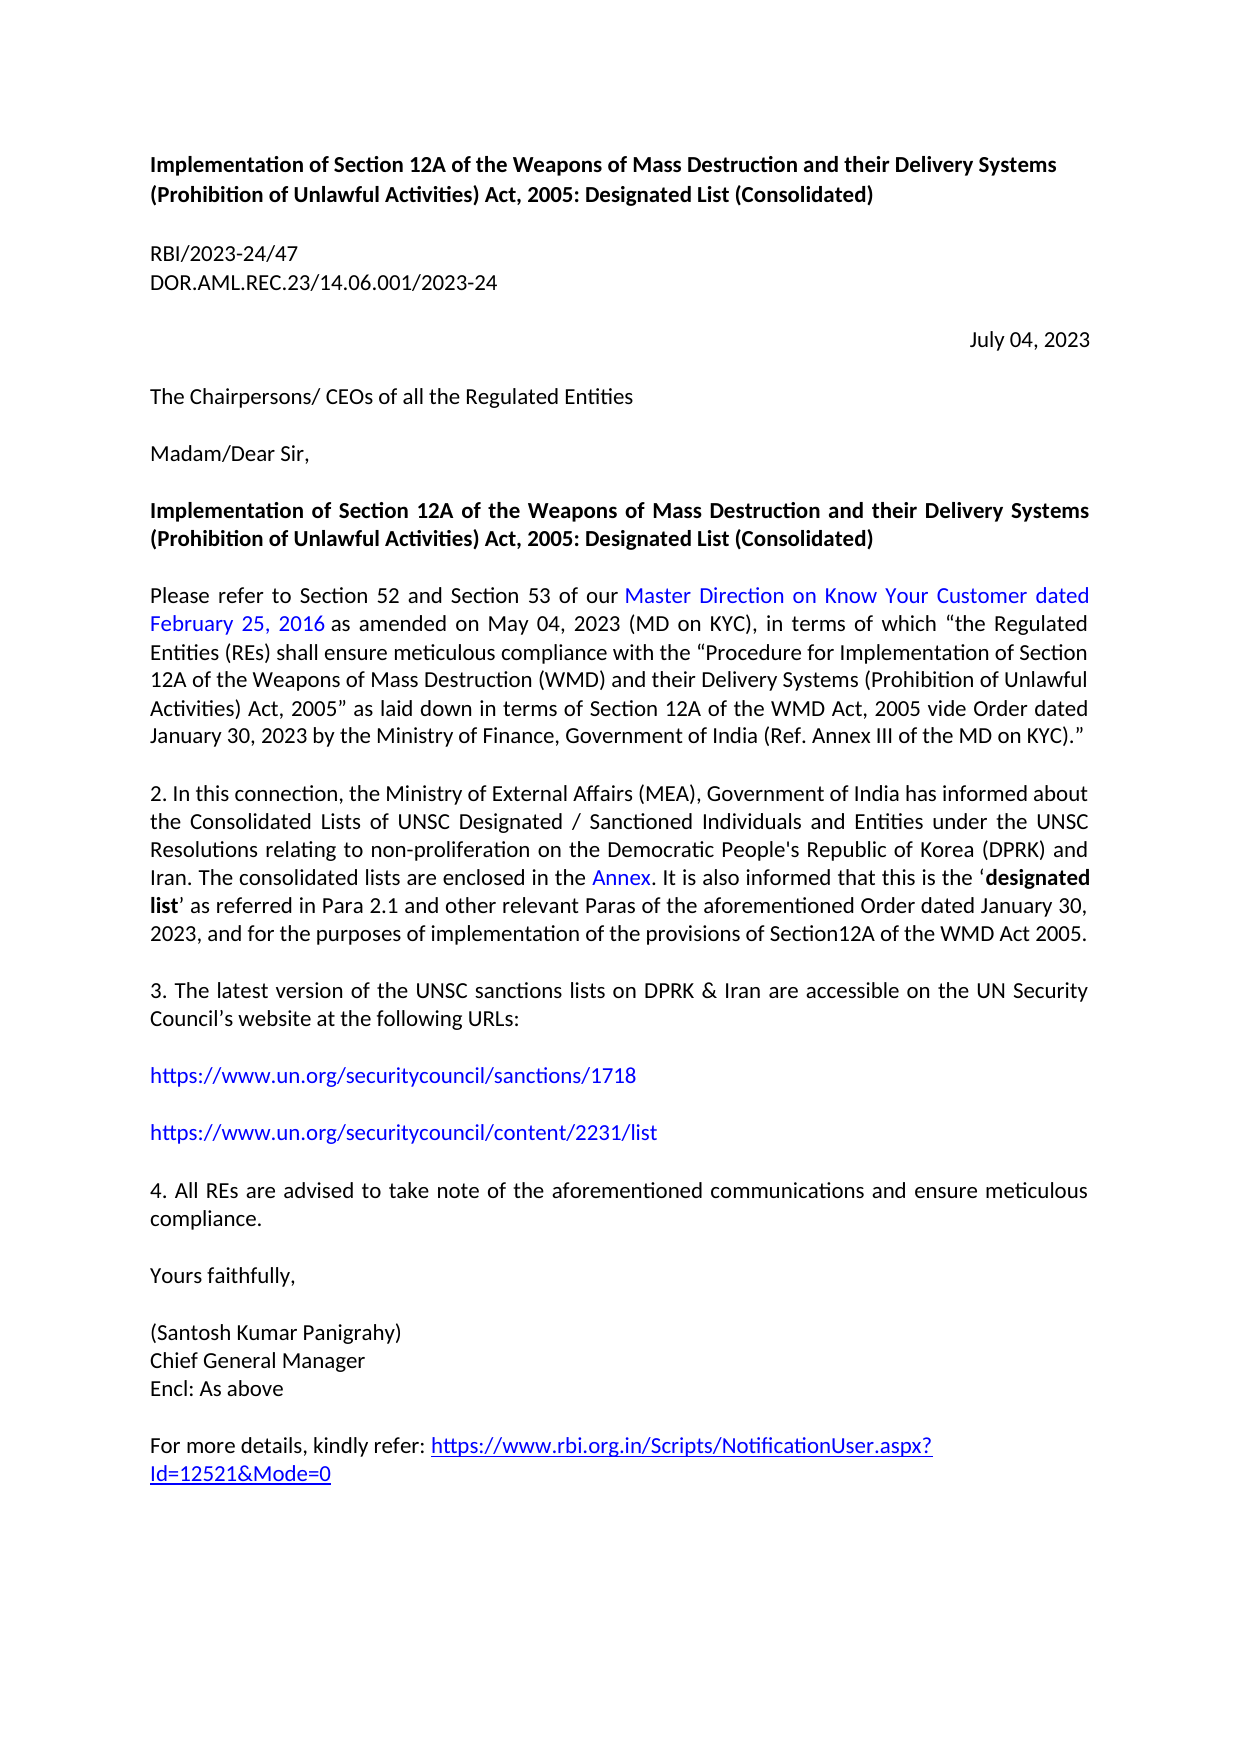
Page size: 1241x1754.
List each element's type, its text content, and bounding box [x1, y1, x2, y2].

text Implementation of Section 12A of the Weapons of Mass Destruction and their Delivery Systems (Prohibition of Unlawful Activities) Act, 2005: Designated List (Consolidated) [150, 496, 1090, 552]
text (Santosh Kumar Panigrahy) Chief General Manager Encl: As above [150, 1318, 1090, 1402]
text For more details, kindly refer: https://www.rbi.org.in/Scripts/NotificationUser.aspx?Id=12521&Mode=0 [150, 1431, 1090, 1487]
text Madam/Dear Sir, [150, 439, 1090, 467]
text The Chairpersons/ CEOs of all the Regulated Entities [150, 382, 1090, 410]
text https://www.un.org/securitycouncil/sanctions/1718 [150, 1061, 1090, 1089]
text https://www.un.org/securitycouncil/content/2231/list [150, 1118, 1090, 1147]
text 2. In this connection, the Ministry of External Affairs (MEA), Government of India has informed about the Consolidated Lists of UNSC Designated / Sanctioned Individuals and Entities under the UNSC Resolutions relating to non-proliferation on the Democratic People's Republic of Korea (DPRK) and Iran. The consolidated lists are enclosed in the Annex. It is also informed that this is the ‘designated list’ as referred in Para 2.1 and other relevant Paras of the aforementioned Order dated January 30, 2023, and for the purposes of implementation of the provisions of Section12A of the WMD Act 2005. [150, 779, 1090, 947]
text Implementation of Section 12A of the Weapons of Mass Destruction and their Delivery Systems (Prohibition of Unlawful Activities) Act, 2005: Designated List (Consolidated) [150, 150, 1090, 208]
text RBI/2023-24/47 DOR.AML.REC.23/14.06.001/2023-24 [150, 239, 1090, 296]
text 4. All REs are advised to take note of the aforementioned communications and ensure meticulous compliance. [150, 1176, 1090, 1232]
text Please refer to Section 52 and Section 53 of our Master Direction on Know Your Customer dated February 25, 2016 as amended on May 04, 2023 (MD on KYC), in terms of which “the Regulated Entities (REs) shall ensure meticulous compliance with the “Procedure for Implementation of Section 12A of the Weapons of Mass Destruction (WMD) and their Delivery Systems (Prohibition of Unlawful Activities) Act, 2005” as laid down in terms of Section 12A of the WMD Act, 2005 vide Order dated January 30, 2023 by the Ministry of Finance, Government of India (Ref. Annex III of the MD on KYC).” [150, 582, 1090, 750]
text July 04, 2023 [150, 325, 1090, 353]
text Yours faithfully, [150, 1261, 1090, 1289]
text 3. The latest version of the UNSC sanctions lists on DPRK & Iran are accessible on the UN Security Council’s website at the following URLs: [150, 976, 1090, 1032]
